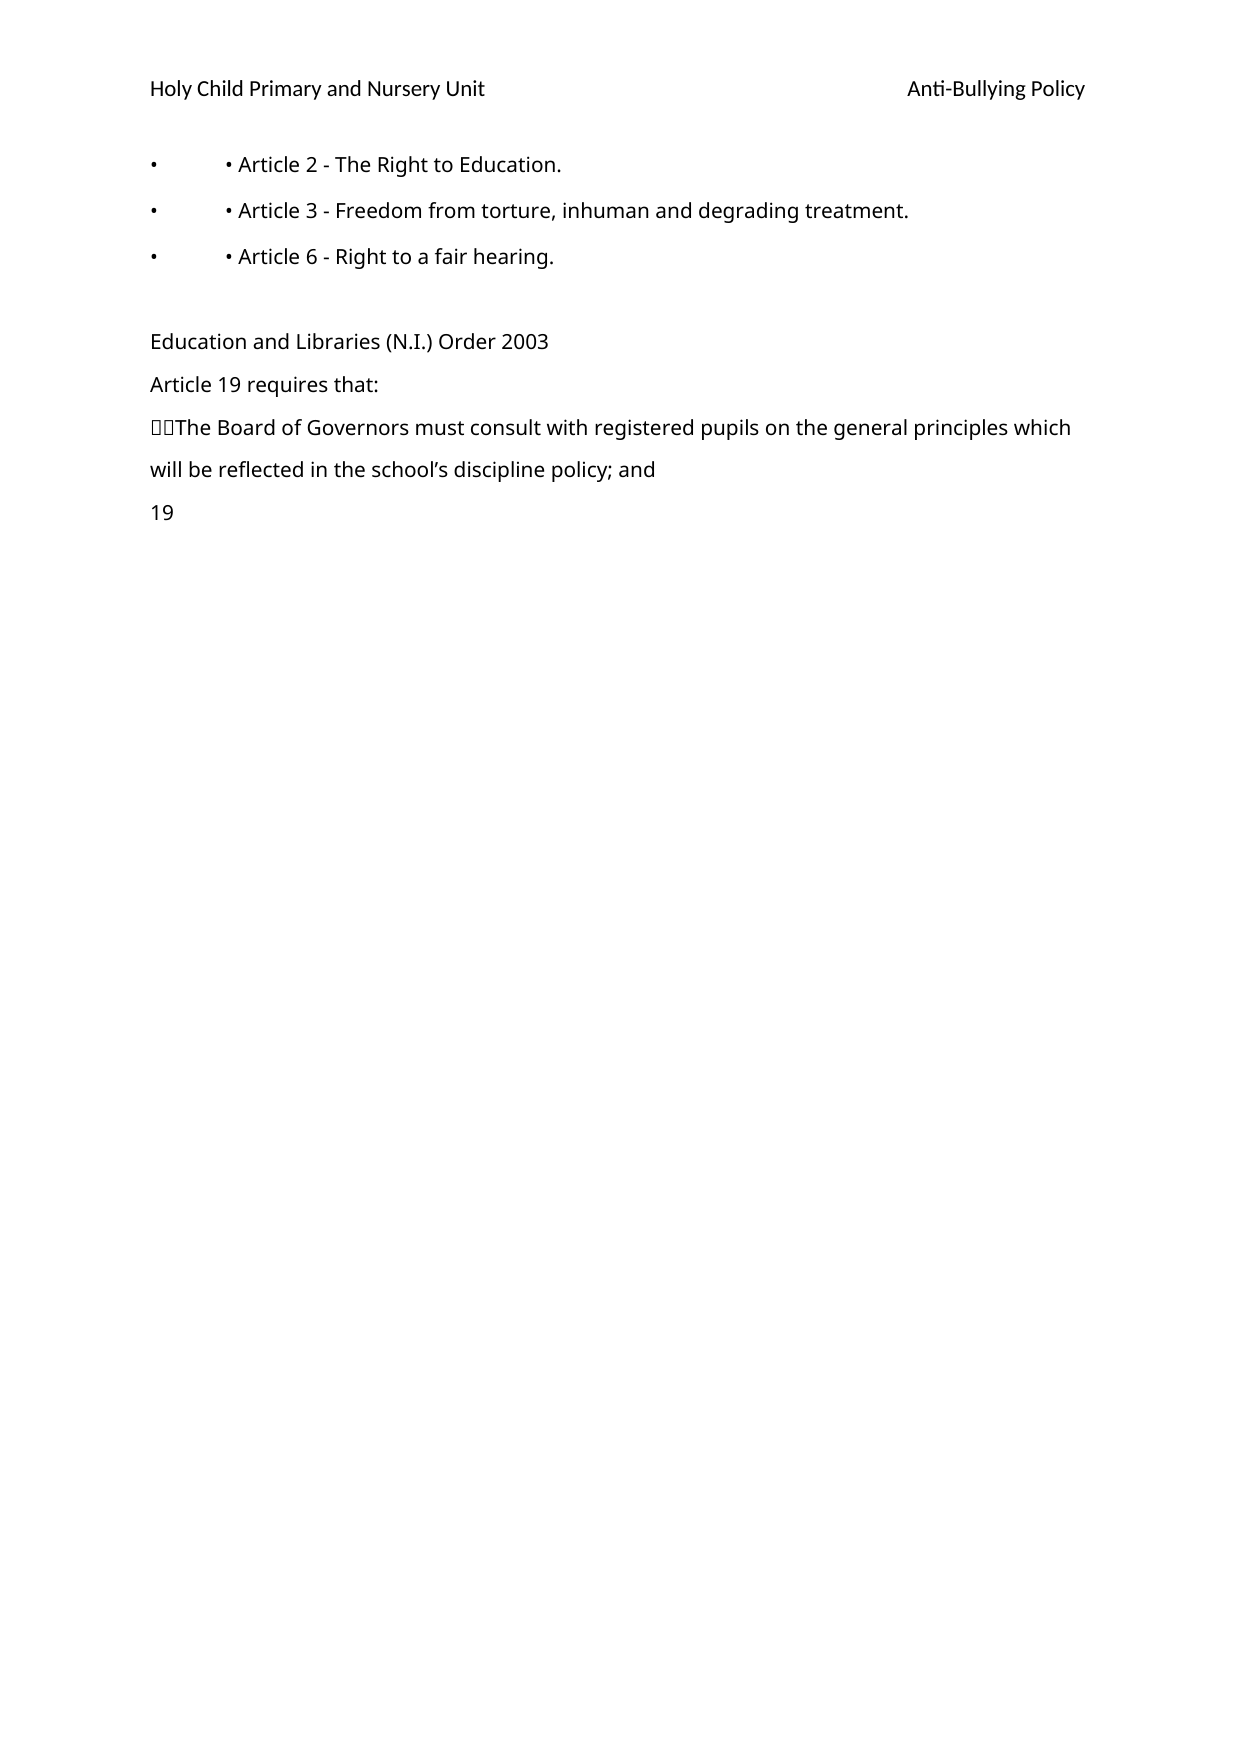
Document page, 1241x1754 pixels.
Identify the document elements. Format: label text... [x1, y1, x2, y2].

list • Article 3 - Freedom from torture, inhuman and degrading treatment. [150, 196, 1090, 224]
list • Article 6 - Right to a fair hearing. [150, 242, 1090, 271]
text Education and Libraries (N.I.) Order 2003 [150, 327, 1090, 356]
text 19 [150, 498, 1090, 526]
text Article 19 requires that: [150, 370, 1090, 398]
text The Board of Governors must consult with registered pupils on the general principles which will be reflected in the school’s discipline policy; and [150, 413, 1090, 484]
list • Article 2 - The Right to Education. [150, 150, 1090, 178]
